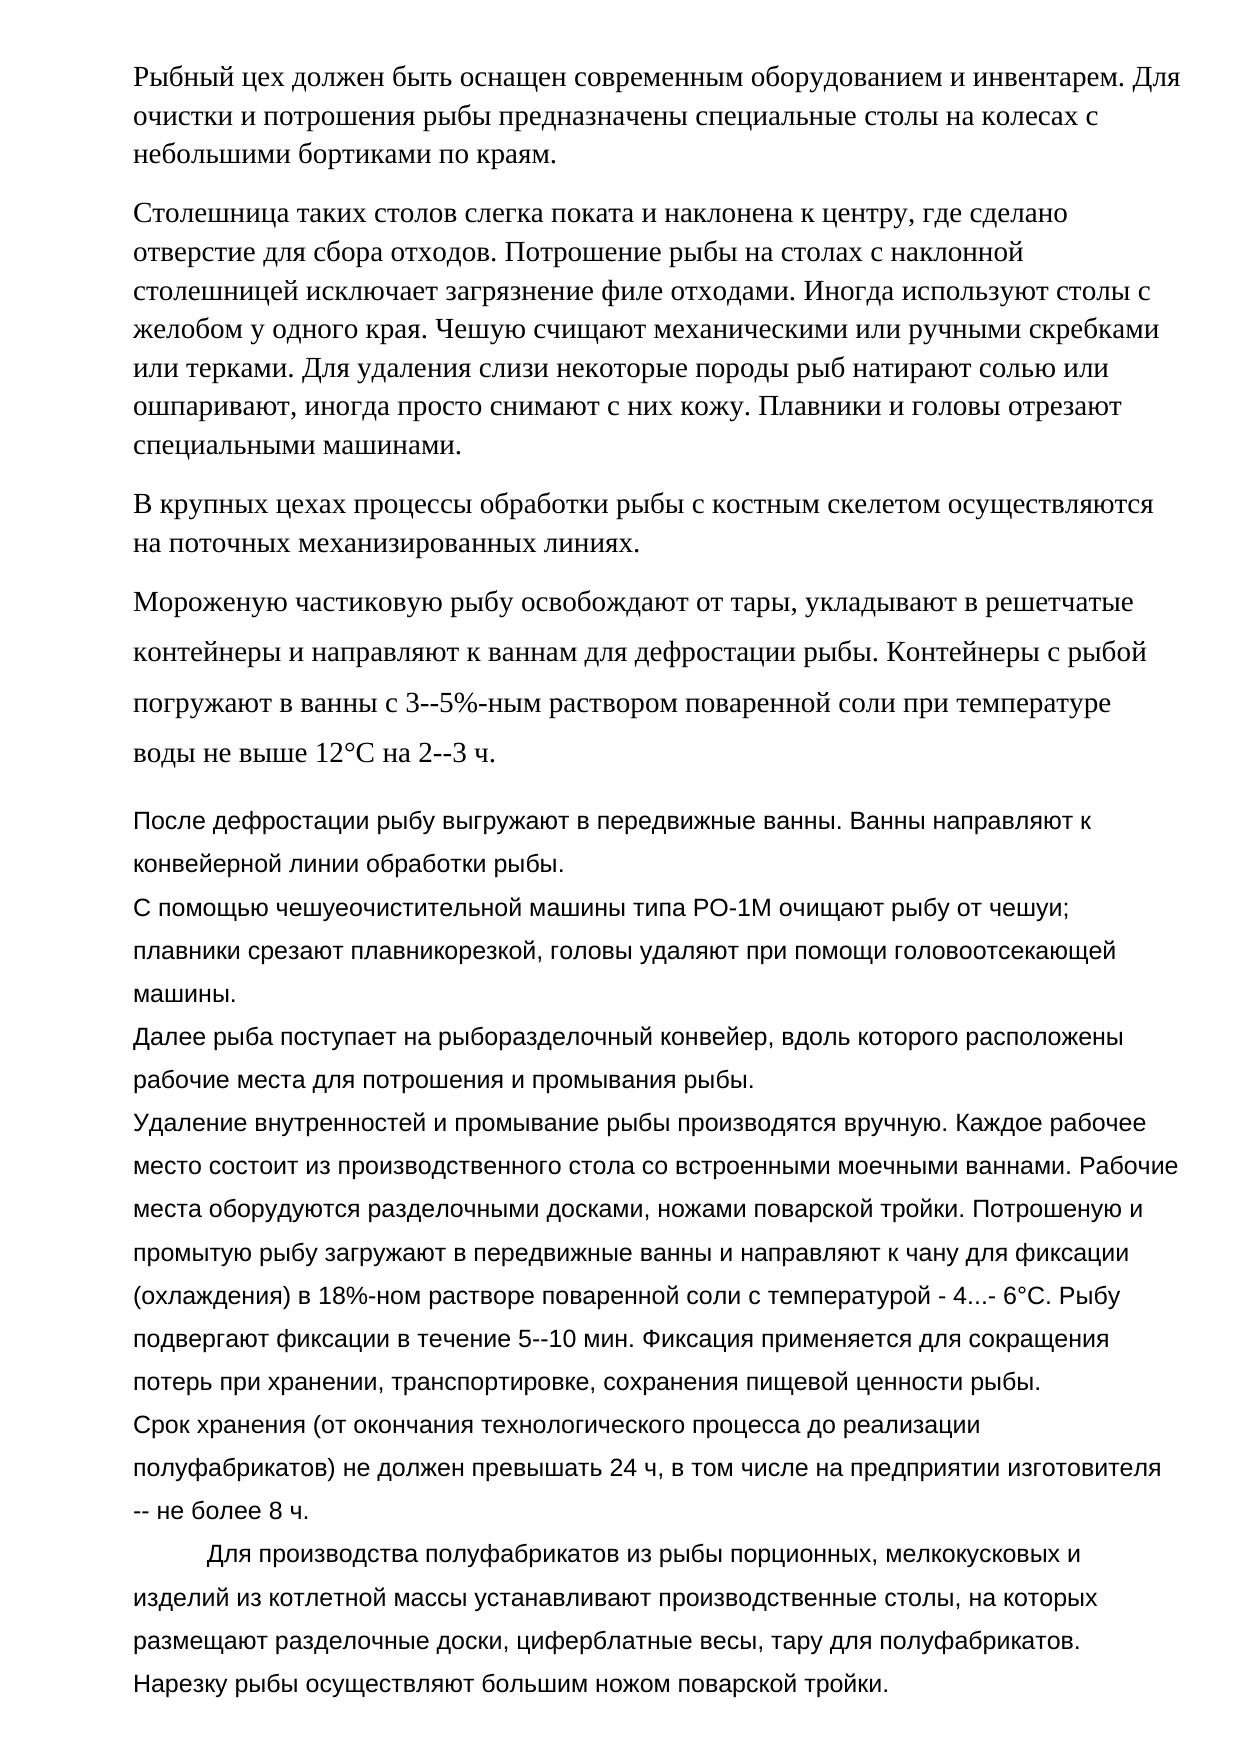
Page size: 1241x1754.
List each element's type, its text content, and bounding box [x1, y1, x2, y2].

text Удаление внутренностей и промывание рыбы производятся вручную. Каждое рабочее место состоит из производственного стола со встроенными моечными ваннами. Рабочие места оборудуются разделочными досками, ножами поварской тройки. Потрошеную и промытую рыбу загружают в передвижные ванны и направляют к чану для фиксации (охлаждения) в 18%-ном растворе поваренной соли с температурой - 4...- 6°С. Рыбу подвергают фиксации в течение 5--10 мин. Фиксация применяется для сокращения потерь при хранении, транспортировке, сохранения пищевой ценности рыбы. [133, 1108, 1181, 1396]
text Срок хранения (от окончания технологического процесса до реализации полуфабрикатов) не должен превышать 24 ч, в том числе на предприятии изготовителя -- не более 8 ч. [133, 1410, 1181, 1525]
text Мороженую частиковую рыбу освобождают от тары, укладывают в решетчатые контейнеры и направляют к ваннам для дефростации рыбы. Контейнеры с рыбой погружают в ванны с 3--5%-ным раствором поваренной соли при температуре воды не выше 12°С на 2--3 ч. [133, 584, 1181, 769]
text В крупных цехах процессы обработки рыбы с костным скелетом осуществляются на поточных механизированных линиях. [133, 486, 1181, 558]
text Для производства полуфабрикатов из рыбы порционных, мелкокусковых и изделий из котлетной массы устанавливают производственные столы, на которых размещают разделочные доски, циферблатные весы, тару для полуфабрикатов. Нарезку рыбы осуществляют большим ножом поварской тройки. [133, 1539, 1181, 1697]
text Далее рыба поступает на рыборазделочный конвейер, вдоль которого расположены рабочие места для потрошения и промывания рыбы. [133, 1022, 1181, 1094]
text С помощью чешуеочистительной машины типа РО-1М очищают рыбу от чешуи; плавники срезают плавникорезкой, головы удаляют при помощи головоотсекающей машины. [133, 892, 1181, 1007]
text Столешница таких столов слегка поката и наклонена к центру, где сделано отверстие для сбора отходов. Потрошение рыбы на столах с наклонной столешницей исключает загрязнение филе отходами. Иногда используют столы с желобом у одного края. Чешую счищают механическими или ручными скребками или терками. Для удаления слизи некоторые породы рыб натирают солью или ошпаривают, иногда просто снимают с них кожу. Плавники и головы отрезают специальными машинами. [133, 196, 1181, 460]
text Рыбный цех должен быть оснащен современным оборудованием и инвентарем. Для очистки и потрошения рыбы предназначены специальные столы на колесах с небольшими бортиками по краям. [133, 59, 1181, 170]
text После дефростации рыбу выгружают в передвижные ванны. Ванны направляют к конвейерной линии обработки рыбы. [133, 806, 1181, 878]
